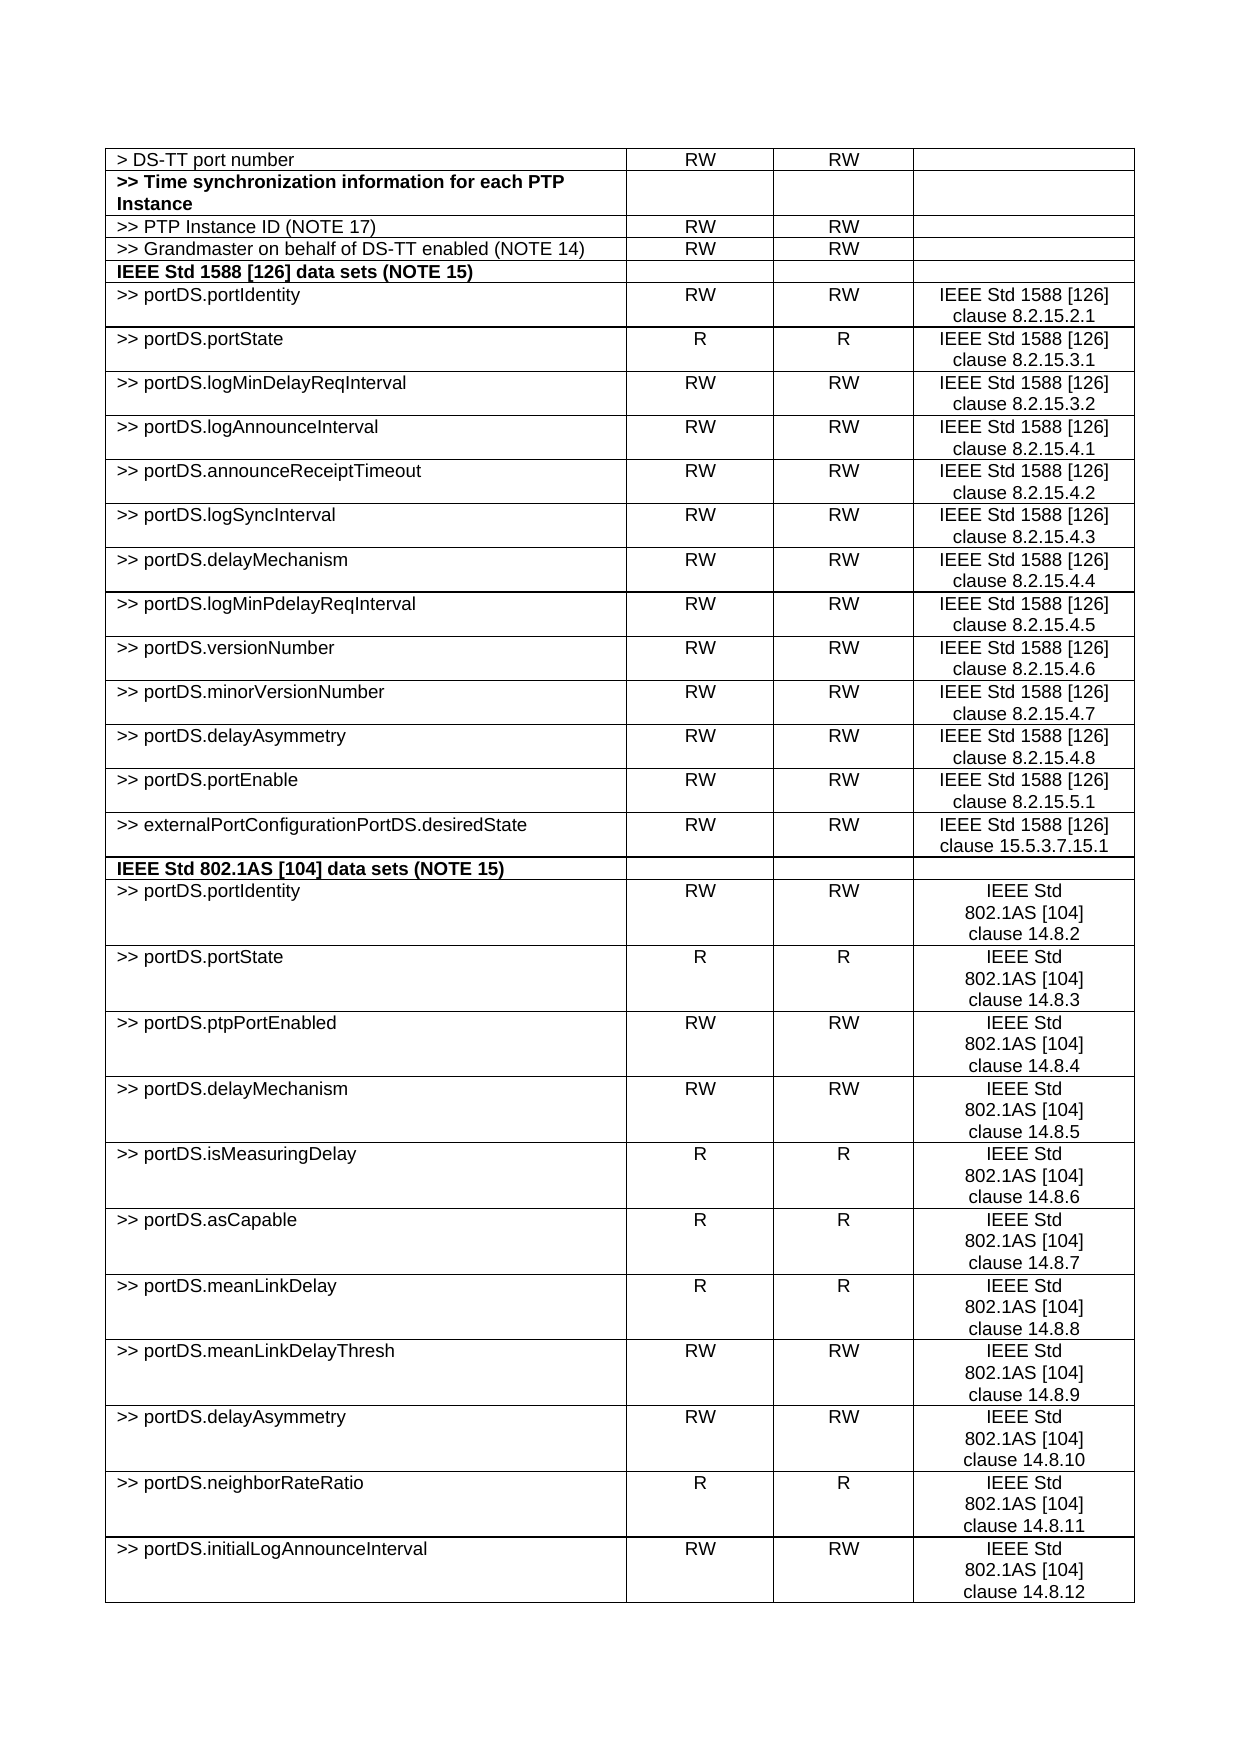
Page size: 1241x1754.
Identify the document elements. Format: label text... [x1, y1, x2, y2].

table_cell RW [627, 460, 773, 503]
table_cell IEEE Std 802.1AS [104] data sets (NOTE 15) [106, 858, 626, 879]
table_cell [914, 858, 1134, 879]
table_cell RW [627, 813, 773, 856]
table_cell RW [774, 1538, 913, 1602]
table_cell IEEE Std 1588 [126] clause 8.2.15.4.8 [914, 725, 1134, 768]
table_cell R [627, 1275, 773, 1339]
table_cell IEEE Std 1588 [126] data sets (NOTE 15) [106, 261, 626, 282]
table_cell >> portDS.meanLinkDelay [106, 1275, 626, 1339]
table_cell RW [774, 880, 913, 945]
table_cell R [627, 1209, 773, 1273]
table_cell IEEE Std 802.1AS [104] clause 14.8.10 [914, 1406, 1134, 1471]
table_cell RW [774, 238, 913, 260]
table_cell RW [774, 725, 913, 768]
table_cell >> Grandmaster on behalf of DS-TT enabled (NOTE 14) [106, 238, 626, 260]
table_cell >> portDS.minorVersionNumber [106, 681, 626, 724]
table_cell RW [627, 880, 773, 945]
table_cell >> portDS.versionNumber [106, 637, 626, 680]
table_cell [774, 261, 913, 282]
table_cell RW [627, 725, 773, 768]
table_cell >> portDS.isMeasuringDelay [106, 1143, 626, 1208]
table_cell >> portDS.portState [106, 946, 626, 1011]
table_cell IEEE Std 802.1AS [104] clause 14.8.9 [914, 1340, 1134, 1405]
table_cell IEEE Std 1588 [126] clause 8.2.15.4.7 [914, 681, 1134, 724]
table_cell RW [774, 460, 913, 503]
table_cell >> portDS.delayAsymmetry [106, 1406, 626, 1471]
table_cell RW [774, 216, 913, 237]
table_cell RW [627, 681, 773, 724]
table_cell R [627, 1143, 773, 1208]
table_cell IEEE Std 1588 [126] clause 8.2.15.4.1 [914, 416, 1134, 459]
table_cell RW [774, 416, 913, 459]
table_cell [627, 261, 773, 282]
table_cell [627, 171, 773, 214]
table_cell > DS-TT port number [106, 149, 626, 170]
table_cell RW [627, 1538, 773, 1602]
table_cell [914, 149, 1134, 170]
table_cell >> portDS.delayMechanism [106, 548, 626, 591]
table_cell >> portDS.delayMechanism [106, 1077, 626, 1142]
table_cell RW [627, 238, 773, 260]
table_cell R [627, 946, 773, 1011]
table_cell IEEE Std 802.1AS [104] clause 14.8.11 [914, 1472, 1134, 1536]
table_cell RW [774, 1340, 913, 1405]
table_cell RW [627, 149, 773, 170]
table_cell >> portDS.delayAsymmetry [106, 725, 626, 768]
table_cell RW [627, 593, 773, 636]
table_cell IEEE Std 1588 [126] clause 15.5.3.7.15.1 [914, 813, 1134, 856]
table_cell R [627, 1472, 773, 1536]
table_cell R [627, 328, 773, 371]
table_cell RW [774, 504, 913, 547]
table_cell RW [627, 637, 773, 680]
table_cell RW [774, 149, 913, 170]
table_cell R [774, 1472, 913, 1536]
table_cell RW [774, 637, 913, 680]
table_cell >> portDS.logMinPdelayReqInterval [106, 593, 626, 636]
table_cell IEEE Std 1588 [126] clause 8.2.15.4.4 [914, 548, 1134, 591]
table_cell >> portDS.meanLinkDelayThresh [106, 1340, 626, 1405]
table_cell R [774, 1275, 913, 1339]
table_cell RW [627, 1340, 773, 1405]
table_cell RW [627, 1077, 773, 1142]
table_cell RW [774, 548, 913, 591]
table_cell [914, 238, 1134, 260]
table_cell IEEE Std 1588 [126] clause 8.2.15.2.1 [914, 283, 1134, 326]
table_cell [914, 171, 1134, 214]
table_cell >> portDS.portEnable [106, 769, 626, 812]
table_cell >> portDS.asCapable [106, 1209, 626, 1273]
table_cell RW [774, 283, 913, 326]
table_cell RW [627, 504, 773, 547]
table_cell IEEE Std 1588 [126] clause 8.2.15.4.2 [914, 460, 1134, 503]
table_cell RW [774, 681, 913, 724]
table_cell R [774, 1143, 913, 1208]
table_cell >> portDS.initialLogAnnounceInterval [106, 1538, 626, 1602]
table_cell RW [627, 372, 773, 415]
table_cell IEEE Std 1588 [126] clause 8.2.15.4.5 [914, 593, 1134, 636]
table_cell >> portDS.neighborRateRatio [106, 1472, 626, 1536]
table_cell [914, 216, 1134, 237]
table_cell >> portDS.ptpPortEnabled [106, 1012, 626, 1076]
table_cell IEEE Std 1588 [126] clause 8.2.15.4.6 [914, 637, 1134, 680]
table_cell IEEE Std 802.1AS [104] clause 14.8.12 [914, 1538, 1134, 1602]
table_cell >> portDS.portIdentity [106, 283, 626, 326]
table_cell >> PTP Instance ID (NOTE 17) [106, 216, 626, 237]
table_cell IEEE Std 802.1AS [104] clause 14.8.7 [914, 1209, 1134, 1273]
table_cell RW [774, 769, 913, 812]
table_cell RW [774, 593, 913, 636]
table_cell RW [627, 216, 773, 237]
table_cell IEEE Std 1588 [126] clause 8.2.15.3.1 [914, 328, 1134, 371]
table_cell IEEE Std 802.1AS [104] clause 14.8.6 [914, 1143, 1134, 1208]
table_cell [914, 261, 1134, 282]
table_cell IEEE Std 802.1AS [104] clause 14.8.8 [914, 1275, 1134, 1339]
table_cell IEEE Std 1588 [126] clause 8.2.15.4.3 [914, 504, 1134, 547]
table_cell RW [627, 416, 773, 459]
table_cell RW [627, 1406, 773, 1471]
table_cell RW [774, 813, 913, 856]
table_cell [627, 858, 773, 879]
table_cell IEEE Std 802.1AS [104] clause 14.8.5 [914, 1077, 1134, 1142]
table_cell IEEE Std 802.1AS [104] clause 14.8.2 [914, 880, 1134, 945]
table_cell >> portDS.logSyncInterval [106, 504, 626, 547]
table_cell RW [627, 548, 773, 591]
table_cell RW [774, 372, 913, 415]
table_cell RW [774, 1406, 913, 1471]
table_cell R [774, 946, 913, 1011]
table_cell >> portDS.portIdentity [106, 880, 626, 945]
table_cell RW [774, 1077, 913, 1142]
table_cell RW [627, 1012, 773, 1076]
table_cell R [774, 1209, 913, 1273]
table_cell >> Time synchronization information for each PTP Instance [106, 171, 626, 214]
table_cell RW [627, 283, 773, 326]
table_cell >> portDS.portState [106, 328, 626, 371]
table_cell >> portDS.logMinDelayReqInterval [106, 372, 626, 415]
table_cell IEEE Std 802.1AS [104] clause 14.8.3 [914, 946, 1134, 1011]
table_cell IEEE Std 802.1AS [104] clause 14.8.4 [914, 1012, 1134, 1076]
table_cell RW [774, 1012, 913, 1076]
table_cell IEEE Std 1588 [126] clause 8.2.15.3.2 [914, 372, 1134, 415]
table_cell RW [627, 769, 773, 812]
table_cell >> portDS.announceReceiptTimeout [106, 460, 626, 503]
table_cell >> portDS.logAnnounceInterval [106, 416, 626, 459]
table_cell [774, 171, 913, 214]
table_cell [774, 858, 913, 879]
table_cell R [774, 328, 913, 371]
table_cell >> externalPortConfigurationPortDS.desiredState [106, 813, 626, 856]
table_cell IEEE Std 1588 [126] clause 8.2.15.5.1 [914, 769, 1134, 812]
